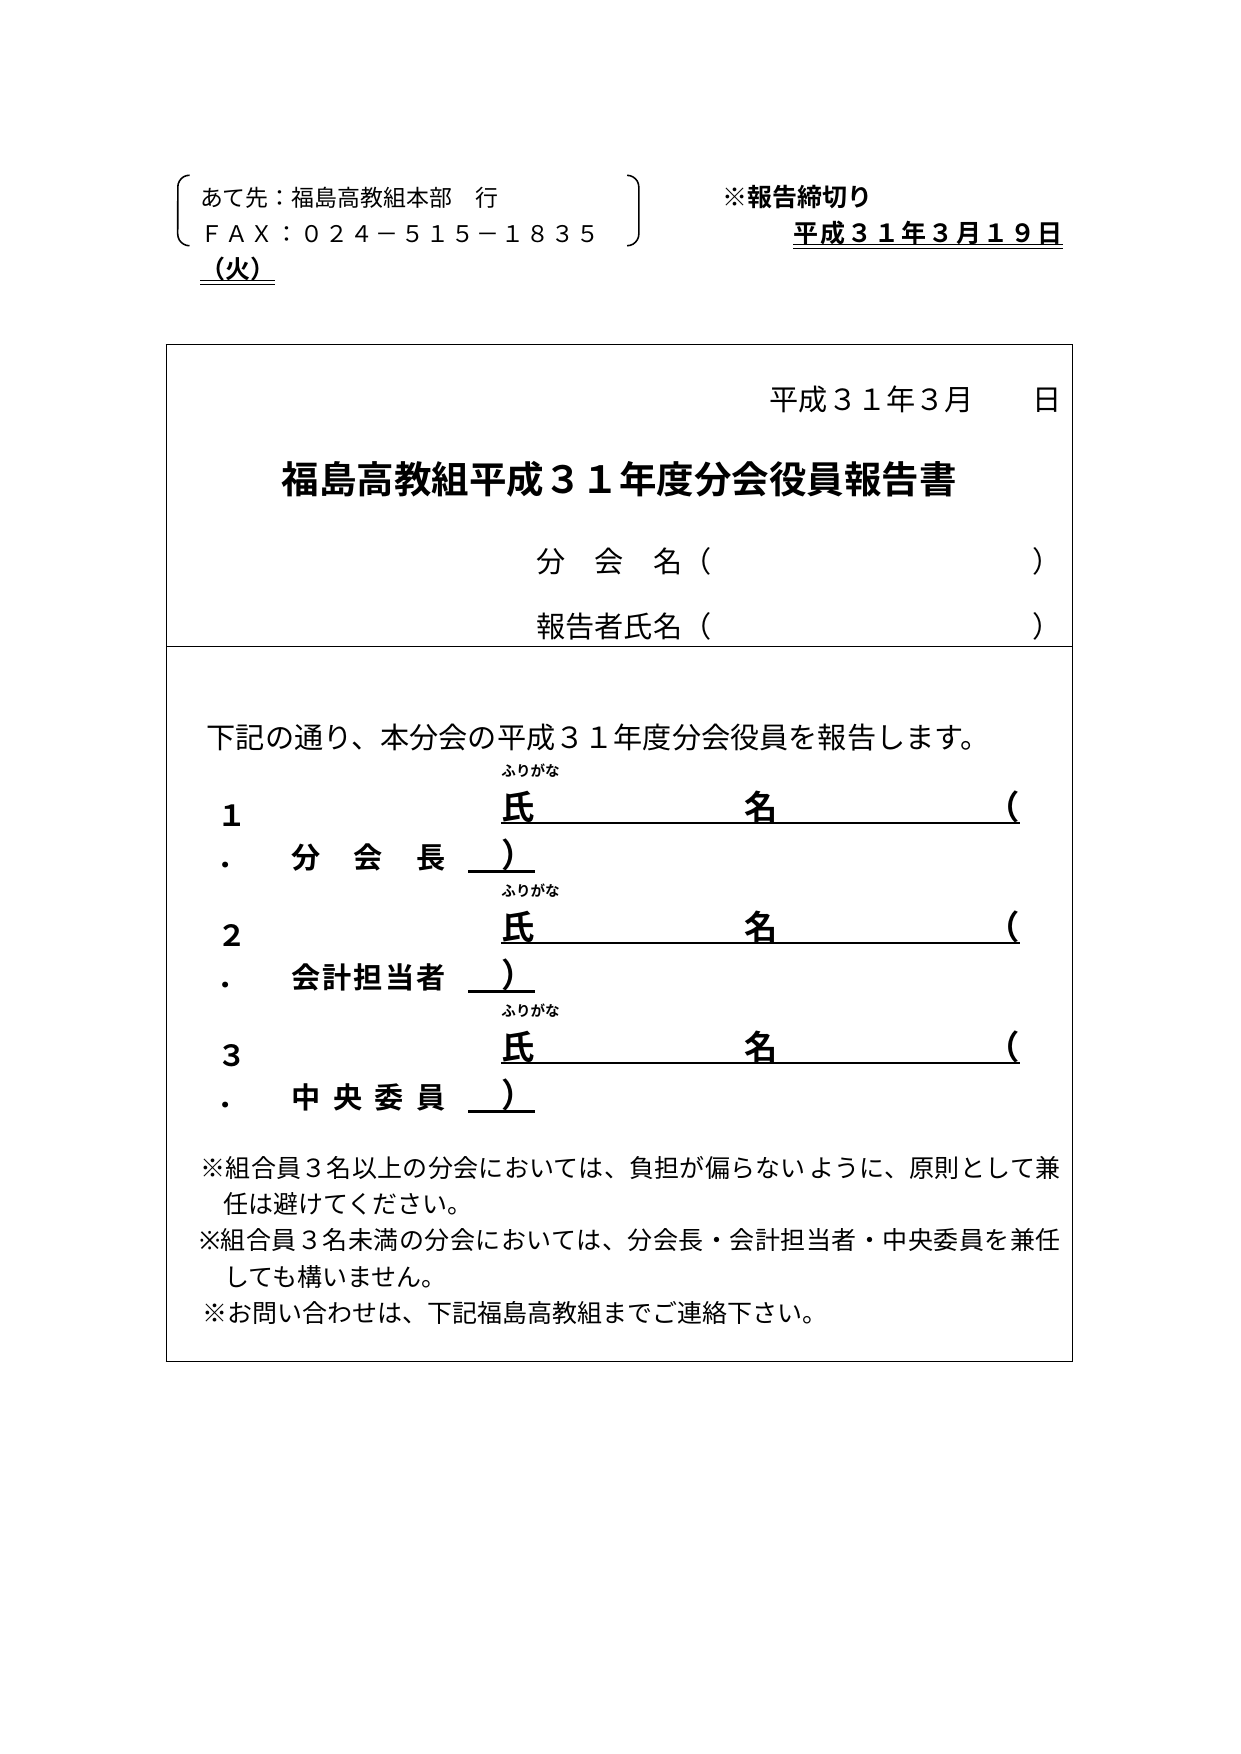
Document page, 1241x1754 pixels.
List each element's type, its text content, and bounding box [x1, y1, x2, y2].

table_header 平成３１年３月 日 福島高教組平成３１年度分会役員報告書 分 会 名（ ） 報告者氏名（ ） [167, 345, 1072, 646]
text ＦＡＸ：０２４－５１５－１８３５ 平成３１年３月１９日（火） [200, 213, 1063, 286]
table_cell 下記の通り、本分会の平成３１年度分会役員を報告します。 ※組合員３名以上の分会においては、負担が偏らないように、原則として兼任は避けてください。 ※組合員３名未満の分会においては、分会長・会計担当者・中央委員を兼任しても構いません。 ※お問い合わせは、下記福島高教組までご連絡下さい。 [167, 647, 1072, 1361]
text あて先：福島高教組本部 行 ※報告締切り [636, 177, 1063, 213]
text あて先：福島高教組本部 行 ※報告締切り [200, 177, 638, 213]
